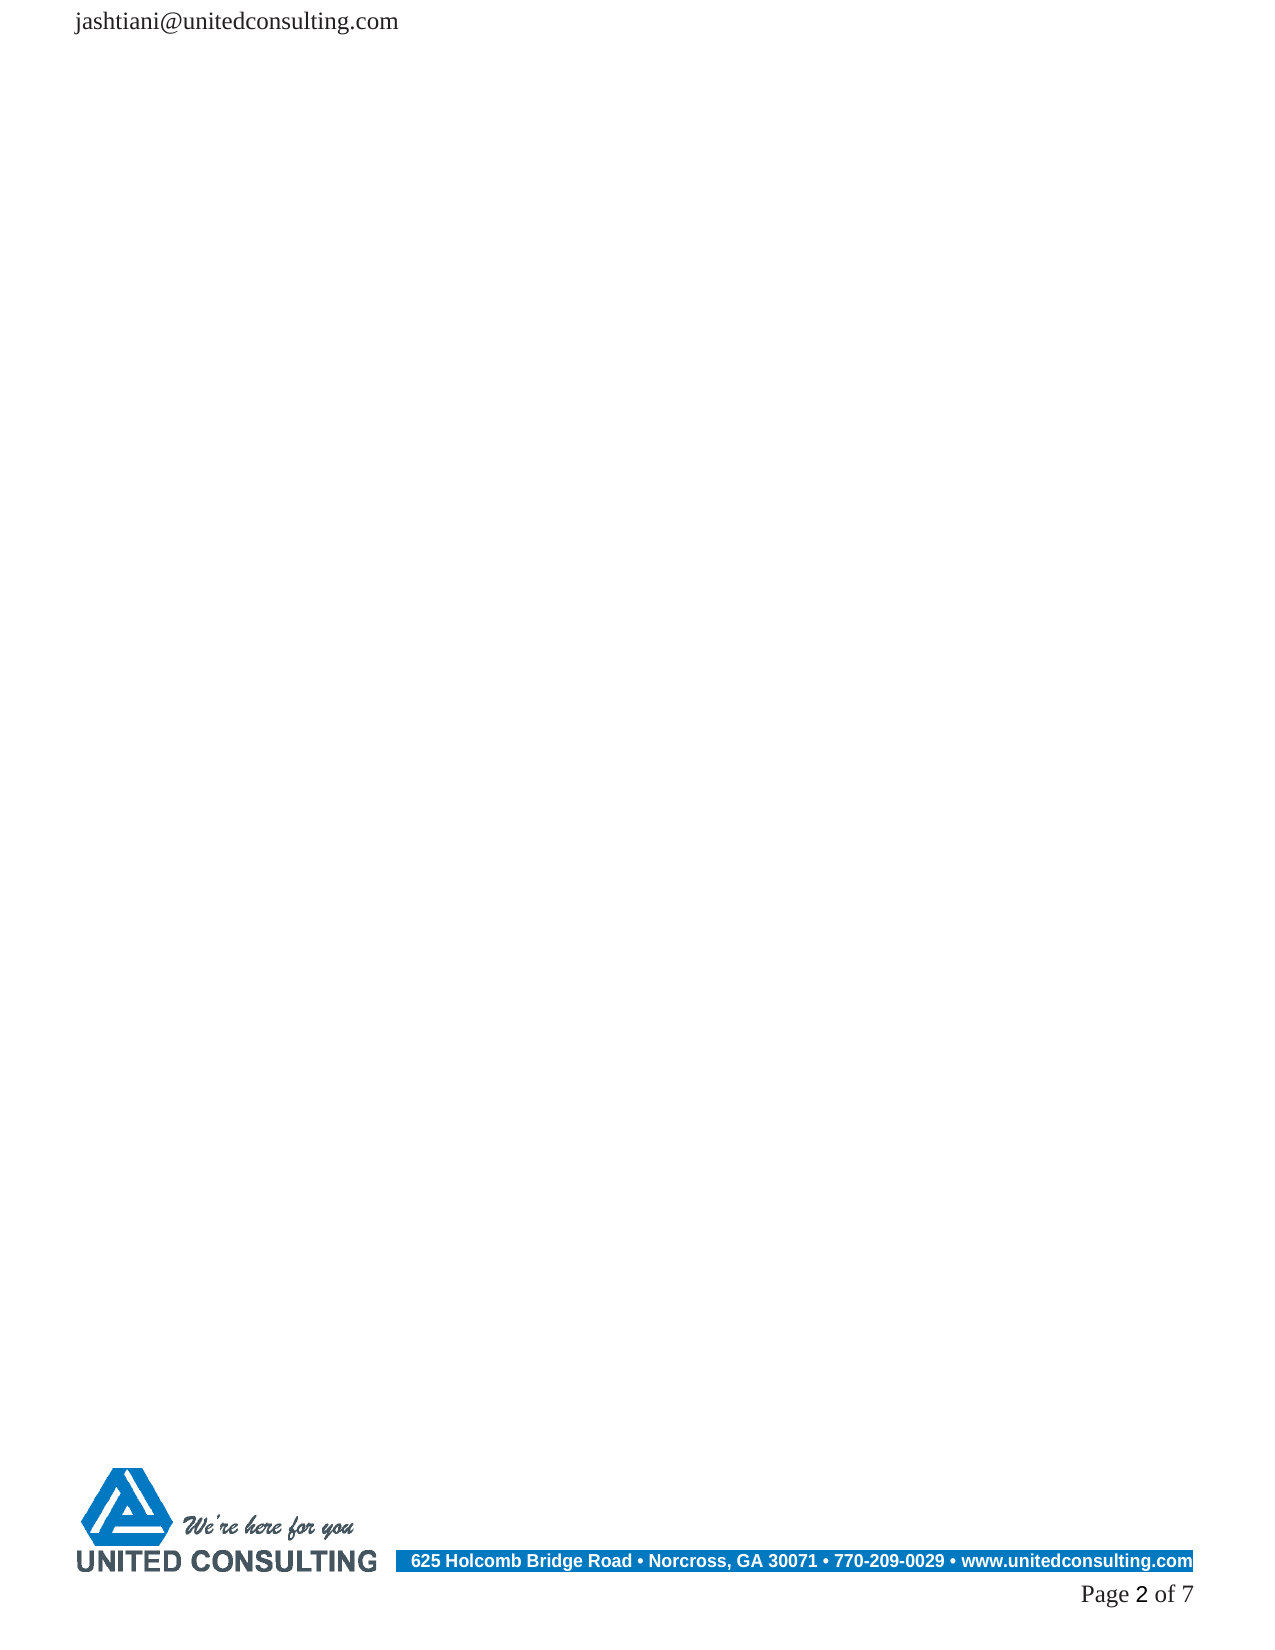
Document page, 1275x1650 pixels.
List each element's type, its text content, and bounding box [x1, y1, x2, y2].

picture [75, 1468, 377, 1574]
text jashtiani@unitedconsulting.com [75, 6, 408, 35]
